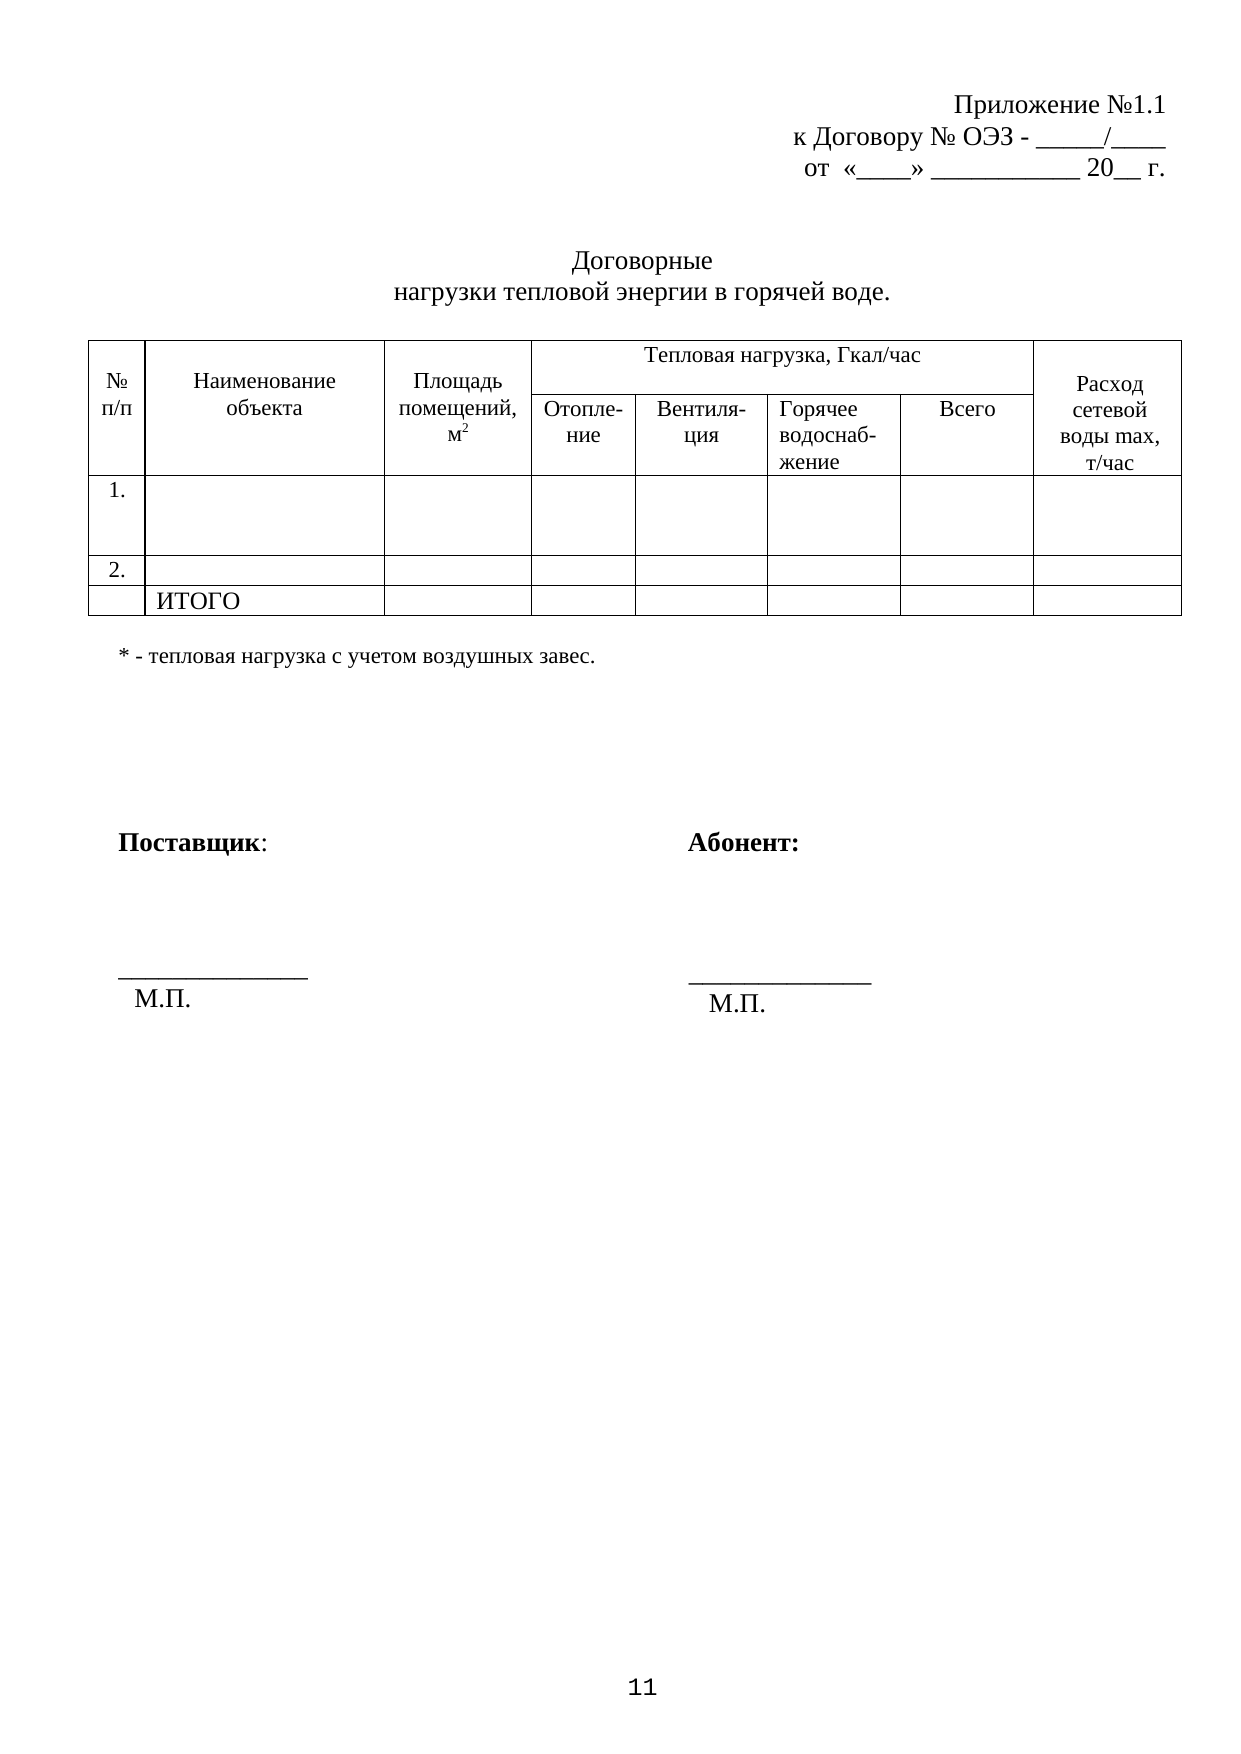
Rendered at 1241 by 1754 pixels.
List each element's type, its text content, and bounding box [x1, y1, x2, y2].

table_cell [89, 586, 144, 615]
table_cell [901, 586, 1033, 615]
table_cell Всего [901, 395, 1033, 475]
text Приложение №1.1 [118, 89, 1166, 120]
table_cell [385, 586, 531, 615]
table_header Наименование объекта [146, 341, 384, 475]
table_cell [532, 586, 635, 615]
table_header № п/п [89, 341, 144, 475]
table_cell Горячее водоснаб- жение [768, 395, 900, 475]
table_cell [385, 556, 531, 585]
text * - тепловая нагрузка с учетом воздушных завес. [118, 642, 1166, 668]
table_cell [636, 476, 767, 555]
table_cell [146, 476, 384, 555]
text Поставщик: Абонент: [118, 827, 1166, 858]
text от «____» ___________ 20__ г. [118, 151, 1166, 182]
table_cell [768, 586, 900, 615]
table_cell [636, 556, 767, 585]
table_cell [768, 556, 900, 585]
table_cell ИТОГО [146, 586, 384, 615]
table_cell [532, 556, 635, 585]
table_cell 1. [89, 476, 144, 555]
table_cell [1034, 476, 1181, 555]
table_cell Вентиля- ция [636, 395, 767, 475]
table_cell [146, 556, 384, 585]
table_header Тепловая нагрузка, Гкал/час [532, 341, 1033, 394]
table_cell [901, 556, 1033, 585]
text нагрузки тепловой энергии в горячей воде. [118, 276, 1166, 307]
table_cell [636, 586, 767, 615]
table_cell [768, 476, 900, 555]
table_cell [1034, 586, 1181, 615]
table_cell [532, 476, 635, 555]
table_cell [901, 476, 1033, 555]
text Договорные [118, 244, 1166, 276]
table_header Расход сетевой воды max, т/час [1034, 341, 1181, 475]
table_header ______________ М.П. [107, 858, 681, 1018]
table_header Площадь помещений, м2 [385, 341, 531, 475]
table_cell [385, 476, 531, 555]
table_cell [1034, 556, 1181, 585]
table_cell Отопле- ние [532, 395, 635, 475]
table_cell 2. [89, 556, 144, 585]
table_header _____________ М.П. [681, 858, 1168, 1018]
text к Договору № ОЭЗ - _____/____ [118, 120, 1166, 151]
